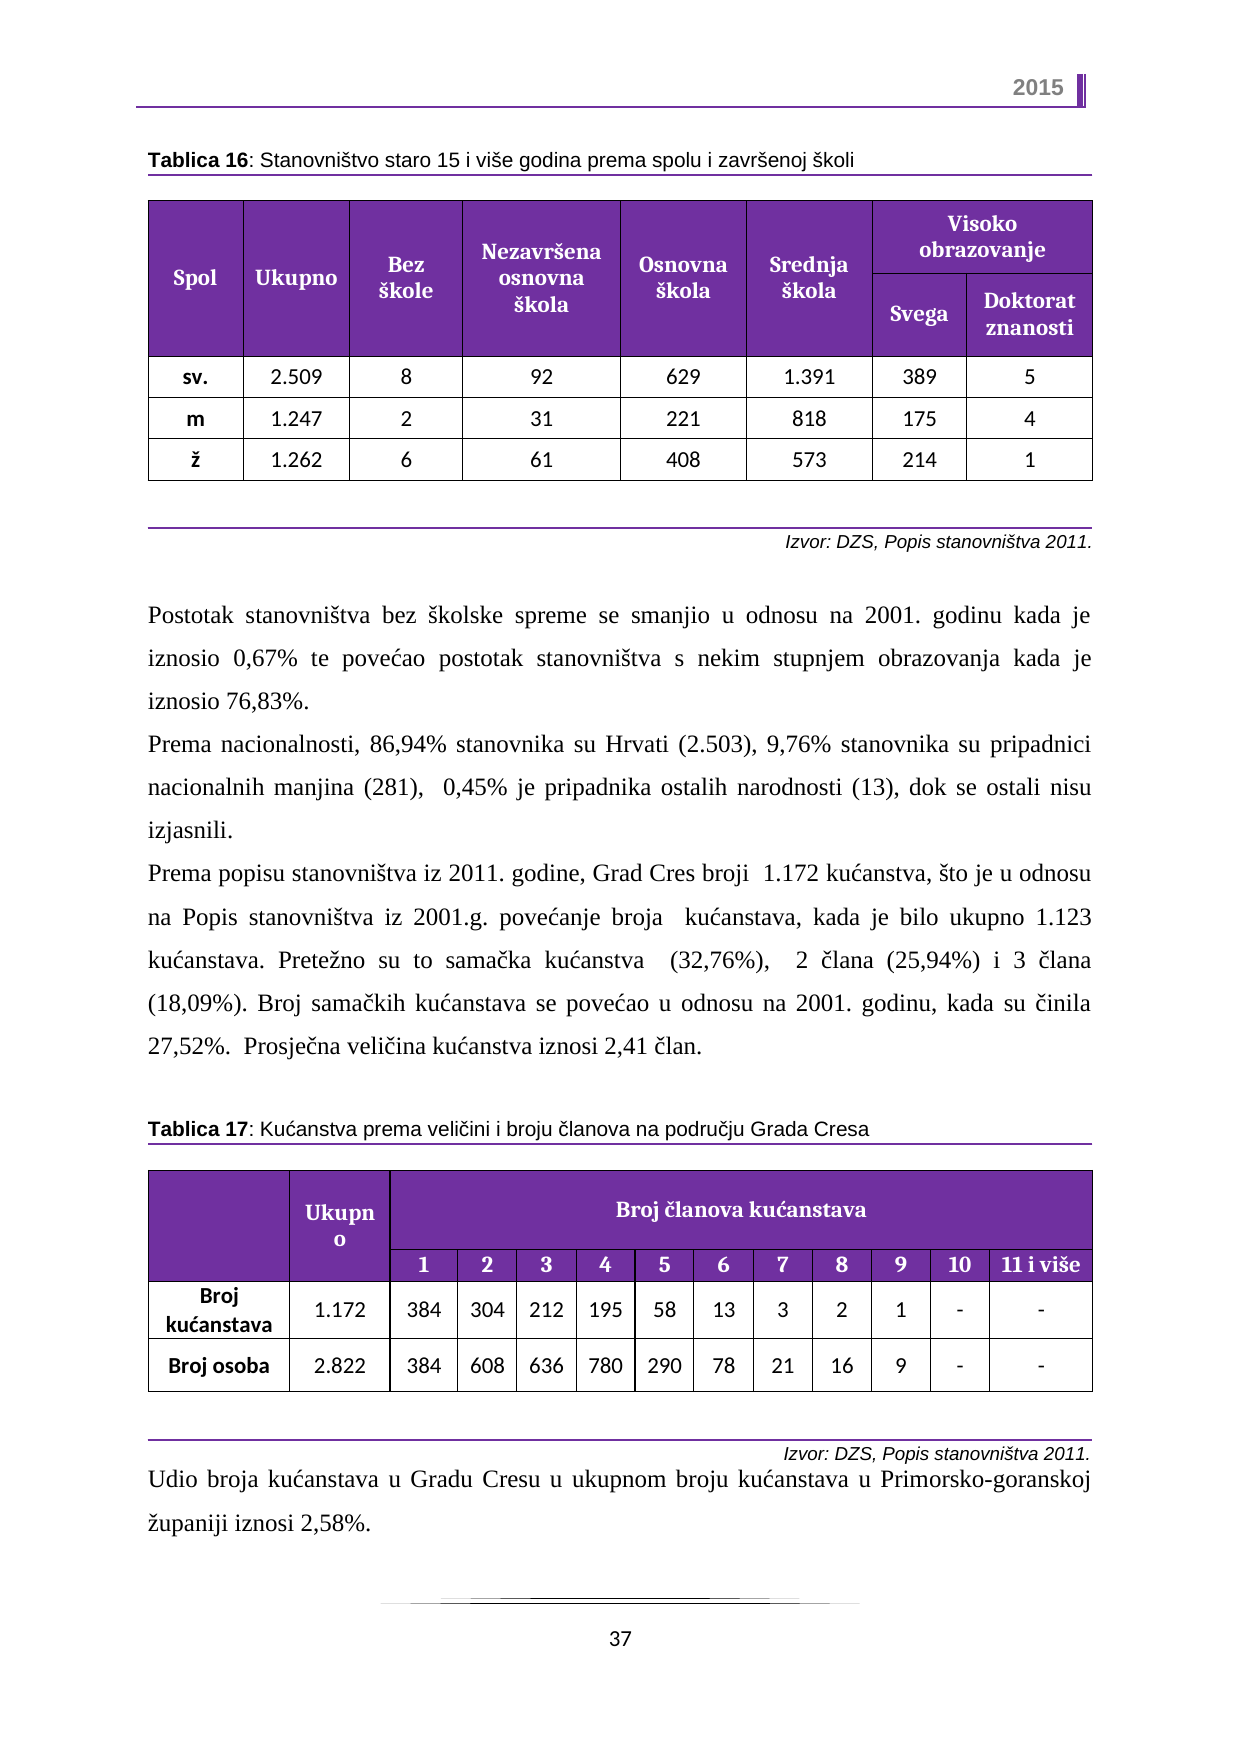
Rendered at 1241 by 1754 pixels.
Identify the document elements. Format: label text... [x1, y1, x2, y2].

table_cell 212 [517, 1282, 576, 1338]
table_header Bez škole [350, 201, 462, 356]
table_cell 5 [967, 357, 1092, 397]
table_cell 2.822 [290, 1339, 389, 1391]
text Izvor: DZS, Popis stanovništva 2011. [148, 529, 1092, 553]
table_cell 1.247 [244, 398, 349, 438]
table_cell 92 [463, 357, 620, 397]
table_cell - [990, 1282, 1092, 1338]
table_header Visoko obrazovanje [873, 201, 1092, 273]
table_cell 636 [517, 1339, 576, 1391]
table_cell 1 [967, 439, 1092, 480]
table_cell 6 [694, 1250, 753, 1281]
table_cell sv. [149, 357, 243, 397]
table_cell 780 [577, 1339, 634, 1391]
table_cell 2 [813, 1282, 871, 1338]
text Izvor: DZS, Popis stanovništva 2011. [148, 1441, 1092, 1464]
table_cell Broj kućanstava [149, 1282, 289, 1338]
table_cell 408 [621, 439, 746, 480]
table_header Osnovna škola [621, 201, 746, 356]
table_cell 58 [636, 1282, 693, 1338]
table_header Nezavršena osnovna škola [463, 201, 620, 356]
table_cell 1.172 [290, 1282, 389, 1338]
table_cell 304 [458, 1282, 516, 1338]
table_cell - [990, 1339, 1092, 1391]
table_cell 195 [577, 1282, 634, 1338]
text Prema popisu stanovništva iz 2011. godine, Grad Cres broji 1.172 kućanstva, što je u odnosu na Popis stanovništva iz 2001.g. povećanje broja kućanstava, kada je bilo ukupno 1.123 kućanstava. Pretežno su to samačka kućanstva (32,76%), 2 člana (25,94%) i 3 člana (18,09%). Broj samačkih kućanstava se povećao u odnosu na 2001. godinu, kada su činila 27,52%. Prosječna veličina kućanstva iznosi 2,41 član. [148, 858, 1092, 1060]
table_cell 2.509 [244, 357, 349, 397]
table_cell 384 [391, 1282, 457, 1338]
table_cell 389 [873, 357, 966, 397]
table_header Broj članova kućanstava [391, 1171, 1092, 1249]
table_cell 2 [350, 398, 462, 438]
table_cell 608 [458, 1339, 516, 1391]
table_cell Doktorat znanosti [967, 274, 1092, 356]
text Udio broja kućanstava u Gradu Cresu u ukupnom broju kućanstava u Primorsko-goranskoj županiji iznosi 2,58%. [148, 1464, 1092, 1536]
table_cell Broj osoba [149, 1339, 289, 1391]
text Prema nacionalnosti, 86,94% stanovnika su Hrvati (2.503), 9,76% stanovnika su pripadnici nacionalnih manjina (281), 0,45% je pripadnika ostalih narodnosti (13), dok se ostali nisu izjasnili. [148, 729, 1092, 844]
table_cell 8 [813, 1250, 871, 1281]
table_cell 78 [694, 1339, 753, 1391]
table_cell 4 [577, 1250, 634, 1281]
table_cell 290 [636, 1339, 693, 1391]
table_cell 61 [463, 439, 620, 480]
table_cell 5 [636, 1250, 693, 1281]
table_cell 221 [621, 398, 746, 438]
table_cell 21 [754, 1339, 812, 1391]
table_cell 1.391 [747, 357, 872, 397]
table_header Ukupno [244, 201, 349, 356]
table_cell 1 [872, 1282, 930, 1338]
text Postotak stanovništva bez školske spreme se smanjio u odnosu na 2001. godinu kada je iznosio 0,67% te povećao postotak stanovništva s nekim stupnjem obrazovanja kada je iznosio 76,83%. [148, 600, 1092, 715]
table_header [149, 1171, 289, 1281]
table_cell 3 [754, 1282, 812, 1338]
table_cell 1.262 [244, 439, 349, 480]
table_cell 573 [747, 439, 872, 480]
table_cell 4 [967, 398, 1092, 438]
text Tablica 16: Stanovništvo staro 15 i više godina prema spolu i završenoj školi [148, 148, 1092, 174]
table_cell Svega [873, 274, 966, 356]
table_cell 1 [391, 1250, 457, 1281]
table_cell 384 [391, 1339, 457, 1391]
text Tablica 17: Kućanstva prema veličini i broju članova na području Grada Cresa [148, 1117, 1092, 1143]
table_cell 7 [754, 1250, 812, 1281]
table_header Srednja škola [747, 201, 872, 356]
table_cell 9 [872, 1250, 930, 1281]
table_cell - [931, 1339, 989, 1391]
table_cell ž [149, 439, 243, 480]
table_header Ukupno [290, 1171, 389, 1281]
table_cell 2 [458, 1250, 516, 1281]
table_cell 8 [350, 357, 462, 397]
table_header Spol [149, 201, 243, 356]
table_cell 16 [813, 1339, 871, 1391]
table_cell 629 [621, 357, 746, 397]
table_cell 214 [873, 439, 966, 480]
table_cell 175 [873, 398, 966, 438]
table_cell 10 [931, 1250, 989, 1281]
table_cell m [149, 398, 243, 438]
table_cell 13 [694, 1282, 753, 1338]
table_cell 818 [747, 398, 872, 438]
table_cell 3 [517, 1250, 576, 1281]
table_cell 11 i više [990, 1250, 1092, 1281]
table_cell 31 [463, 398, 620, 438]
table_cell 9 [872, 1339, 930, 1391]
table_cell - [931, 1282, 989, 1338]
table_cell 6 [350, 439, 462, 480]
